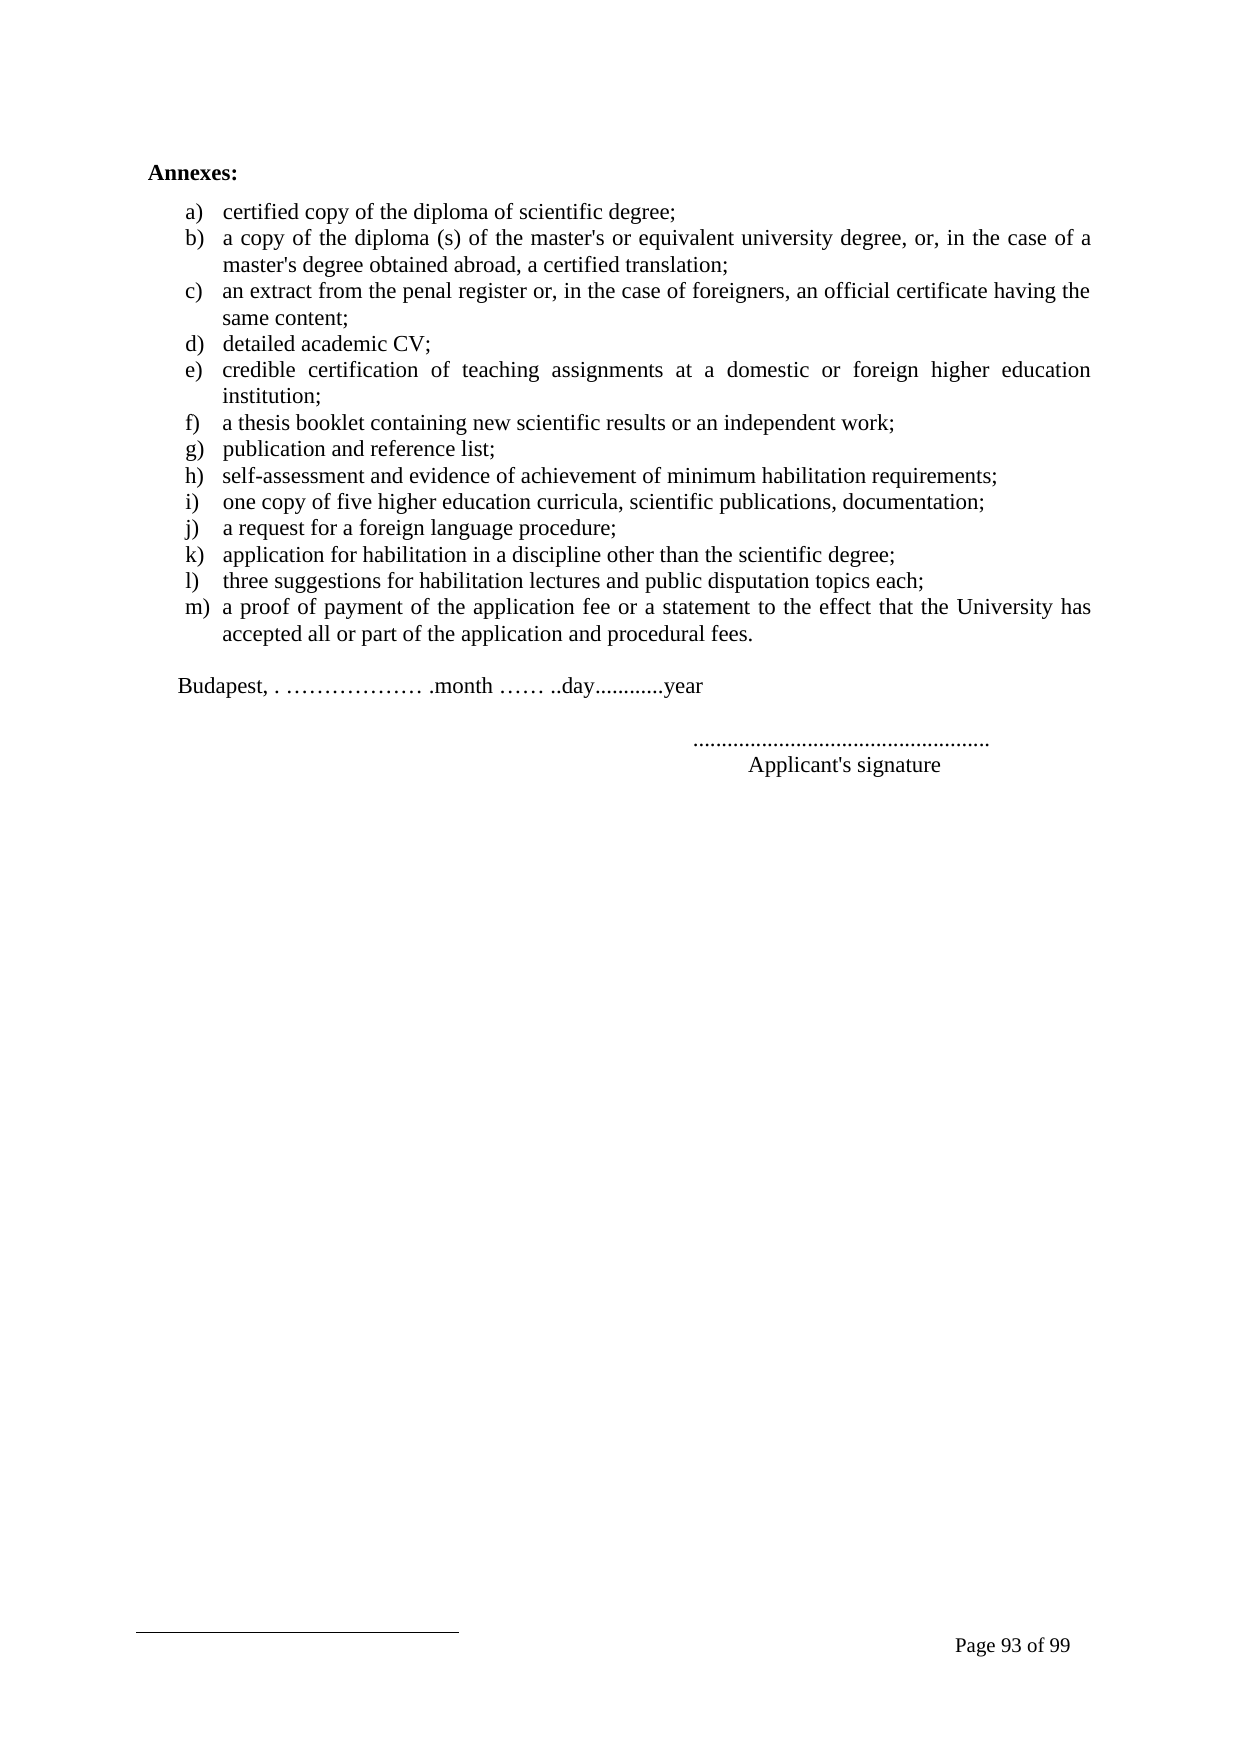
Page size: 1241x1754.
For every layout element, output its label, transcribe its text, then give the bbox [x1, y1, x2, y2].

list a request for a foreign language procedure; [185, 514, 1093, 541]
text Applicant's signature [517, 752, 1093, 778]
list a thesis booklet containing new scientific results or an independent work; [185, 409, 1093, 435]
list detailed academic CV; [185, 330, 1093, 356]
text .................................................... [517, 725, 1093, 752]
list a copy of the diploma (s) of the master's or equivalent university degree, or, in the case of a master's degree obtained abroad, a certified translation; [185, 224, 1093, 277]
list a proof of payment of the application fee or a statement to the effect that the University has accepted all or part of the application and procedural fees. [185, 593, 1093, 646]
text Budapest, . ……………… .month …… ..day............year [148, 672, 1093, 699]
list certified copy of the diploma of scientific degree; [185, 198, 1093, 224]
list credible certification of teaching assignments at a domestic or foreign higher education institution; [185, 356, 1093, 409]
list one copy of five higher education curricula, scientific publications, documentation; [185, 488, 1093, 514]
list publication and reference list; [185, 435, 1093, 462]
list application for habilitation in a discipline other than the scientific degree; [185, 541, 1093, 567]
list self-assessment and evidence of achievement of minimum habilitation requirements; [185, 462, 1093, 488]
list an extract from the penal register or, in the case of foreigners, an official certificate having the same content; [185, 277, 1093, 330]
text Annexes: [148, 159, 1093, 186]
list three suggestions for habilitation lectures and public disputation topics each; [185, 567, 1093, 593]
